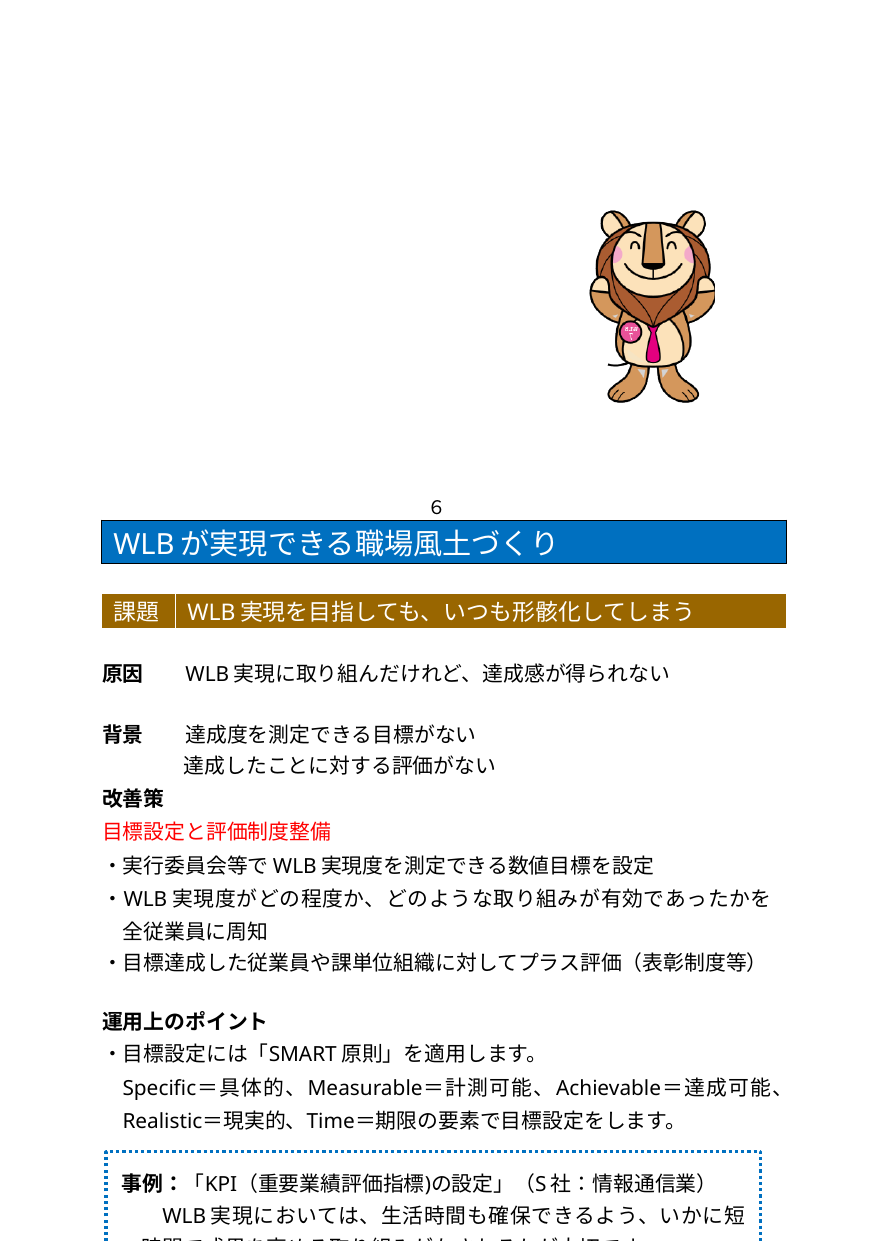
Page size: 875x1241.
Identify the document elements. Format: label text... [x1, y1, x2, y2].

text 達成したことに対する評価がない [102, 749, 772, 780]
text 運用上のポイント [102, 1005, 772, 1035]
text Specific＝具体的、Measurable＝計測可能、Achievable＝達成可能、Realistic＝現実的、Time＝期限の要素で目標設定をします。 [122, 1068, 772, 1135]
picture [581, 203, 732, 410]
text 原因 WLB実現に取り組んだけれど、達成感が得られない [102, 657, 772, 688]
text ・WLB実現度がどの程度か、どのような取り組みが有効であったかを全従業員に周知 [102, 880, 772, 946]
text 背景 達成度を測定できる目標がない [102, 716, 772, 749]
text 改善策 [102, 780, 772, 813]
text ・目標達成した従業員や課単位組織に対してプラス評価（表彰制度等） [102, 946, 772, 977]
text ・目標設定には「SMART原則」を適用します。 [102, 1035, 772, 1068]
text ・実行委員会等でWLB実現度を測定できる数値目標を設定 [102, 846, 772, 880]
table_header WLB実現を目指しても、いつも形骸化してしまう [176, 594, 786, 628]
text ６ [102, 492, 772, 519]
table_header 課題 [102, 594, 175, 628]
text 目標設定と評価制度整備 [102, 813, 772, 846]
table_header WLBが実現できる職場風土づくり [102, 521, 786, 563]
